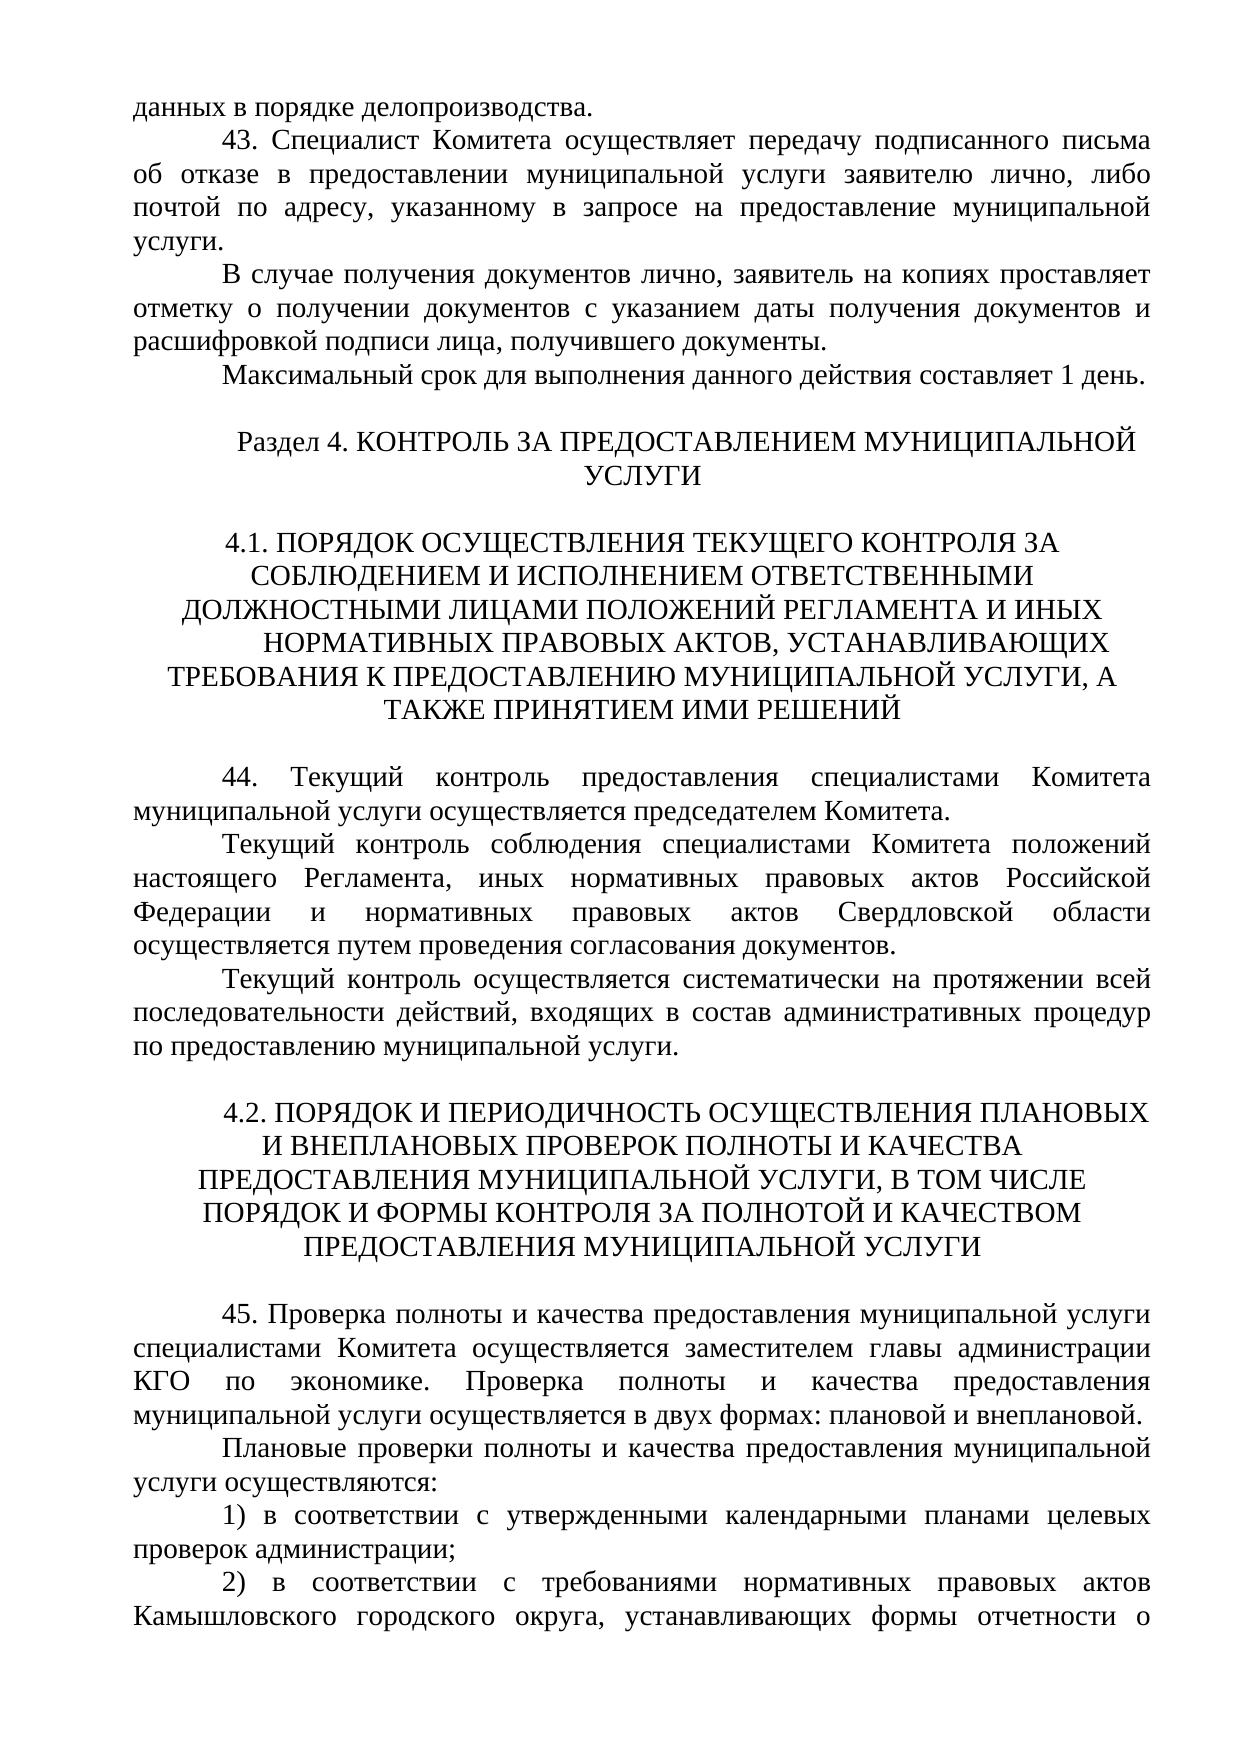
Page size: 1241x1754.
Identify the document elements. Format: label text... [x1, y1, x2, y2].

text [133, 1564, 1152, 1632]
text 4.1. ПОРЯДОК ОСУЩЕСТВЛЕНИЯ ТЕКУЩЕГО КОНТРОЛЯ ЗА СОБЛЮДЕНИЕМ И ИСПОЛНЕНИЕМ ОТВЕТСТВЕННЫМИ ДОЛЖНОСТНЫМИ ЛИЦАМИ ПОЛОЖЕНИЙ РЕГЛАМЕНТА И ИНЫХ [133, 525, 1152, 625]
text Текущий контроль соблюдения специалистами Комитета положений настоящего Регламента, иных нормативных правовых актов Российской Федерации и нормативных правовых актов Свердловской области осуществляется путем проведения согласования документов. [133, 827, 1152, 961]
text 4.2. ПОРЯДОК И ПЕРИОДИЧНОСТЬ ОСУЩЕСТВЛЕНИЯ ПЛАНОВЫХ И ВНЕПЛАНОВЫХ ПРОВЕРОК ПОЛНОТЫ И КАЧЕСТВА ПРЕДОСТАВЛЕНИЯ МУНИЦИПАЛЬНОЙ УСЛУГИ, В ТОМ ЧИСЛЕ ПОРЯДОК И ФОРМЫ КОНТРОЛЯ ЗА ПОЛНОТОЙ И КАЧЕСТВОМ ПРЕДОСТАВЛЕНИЯ МУНИЦИПАЛЬНОЙ УСЛУГИ [133, 1095, 1152, 1263]
text 1) в соответствии с утвержденными календарными планами целевых проверок администрации; [133, 1497, 1152, 1564]
text 45. Проверка полноты и качества предоставления муниципальной услуги специалистами Комитета осуществляется заместителем главы администрации КГО по экономике. Проверка полноты и качества предоставления муниципальной услуги осуществляется в двух формах: плановой и внеплановой. [133, 1296, 1152, 1430]
text Максимальный срок для выполнения данного действия составляет 1 день. [133, 357, 1152, 391]
text Текущий контроль осуществляется систематически на протяжении всей последовательности действий, входящих в состав административных процедур по предоставлению муниципальной услуги. [133, 961, 1152, 1061]
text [133, 89, 1152, 122]
text Плановые проверки полноты и качества предоставления муниципальной услуги осуществляются: [133, 1430, 1152, 1497]
text 43. Специалист Комитета осуществляет передачу подписанного письма об отказе в предоставлении муниципальной услуги заявителю лично, либо почтой по адресу, указанному в запросе на предоставление муниципальной услуги. [133, 122, 1152, 256]
text Раздел 4. КОНТРОЛЬ ЗА ПРЕДОСТАВЛЕНИЕМ МУНИЦИПАЛЬНОЙ УСЛУГИ [133, 424, 1152, 491]
text 44. Текущий контроль предоставления специалистами Комитета муниципальной услуги осуществляется председателем Комитета. [133, 759, 1152, 827]
text НОРМАТИВНЫХ ПРАВОВЫХ АКТОВ, УСТАНАВЛИВАЮЩИХ ТРЕБОВАНИЯ К ПРЕДОСТАВЛЕНИЮ МУНИЦИПАЛЬНОЙ УСЛУГИ, А ТАКЖЕ ПРИНЯТИЕМ ИМИ РЕШЕНИЙ [133, 625, 1152, 726]
text В случае получения документов лично, заявитель на копиях проставляет отметку о получении документов с указанием даты получения документов и расшифровкой подписи лица, получившего документы. [133, 256, 1152, 357]
